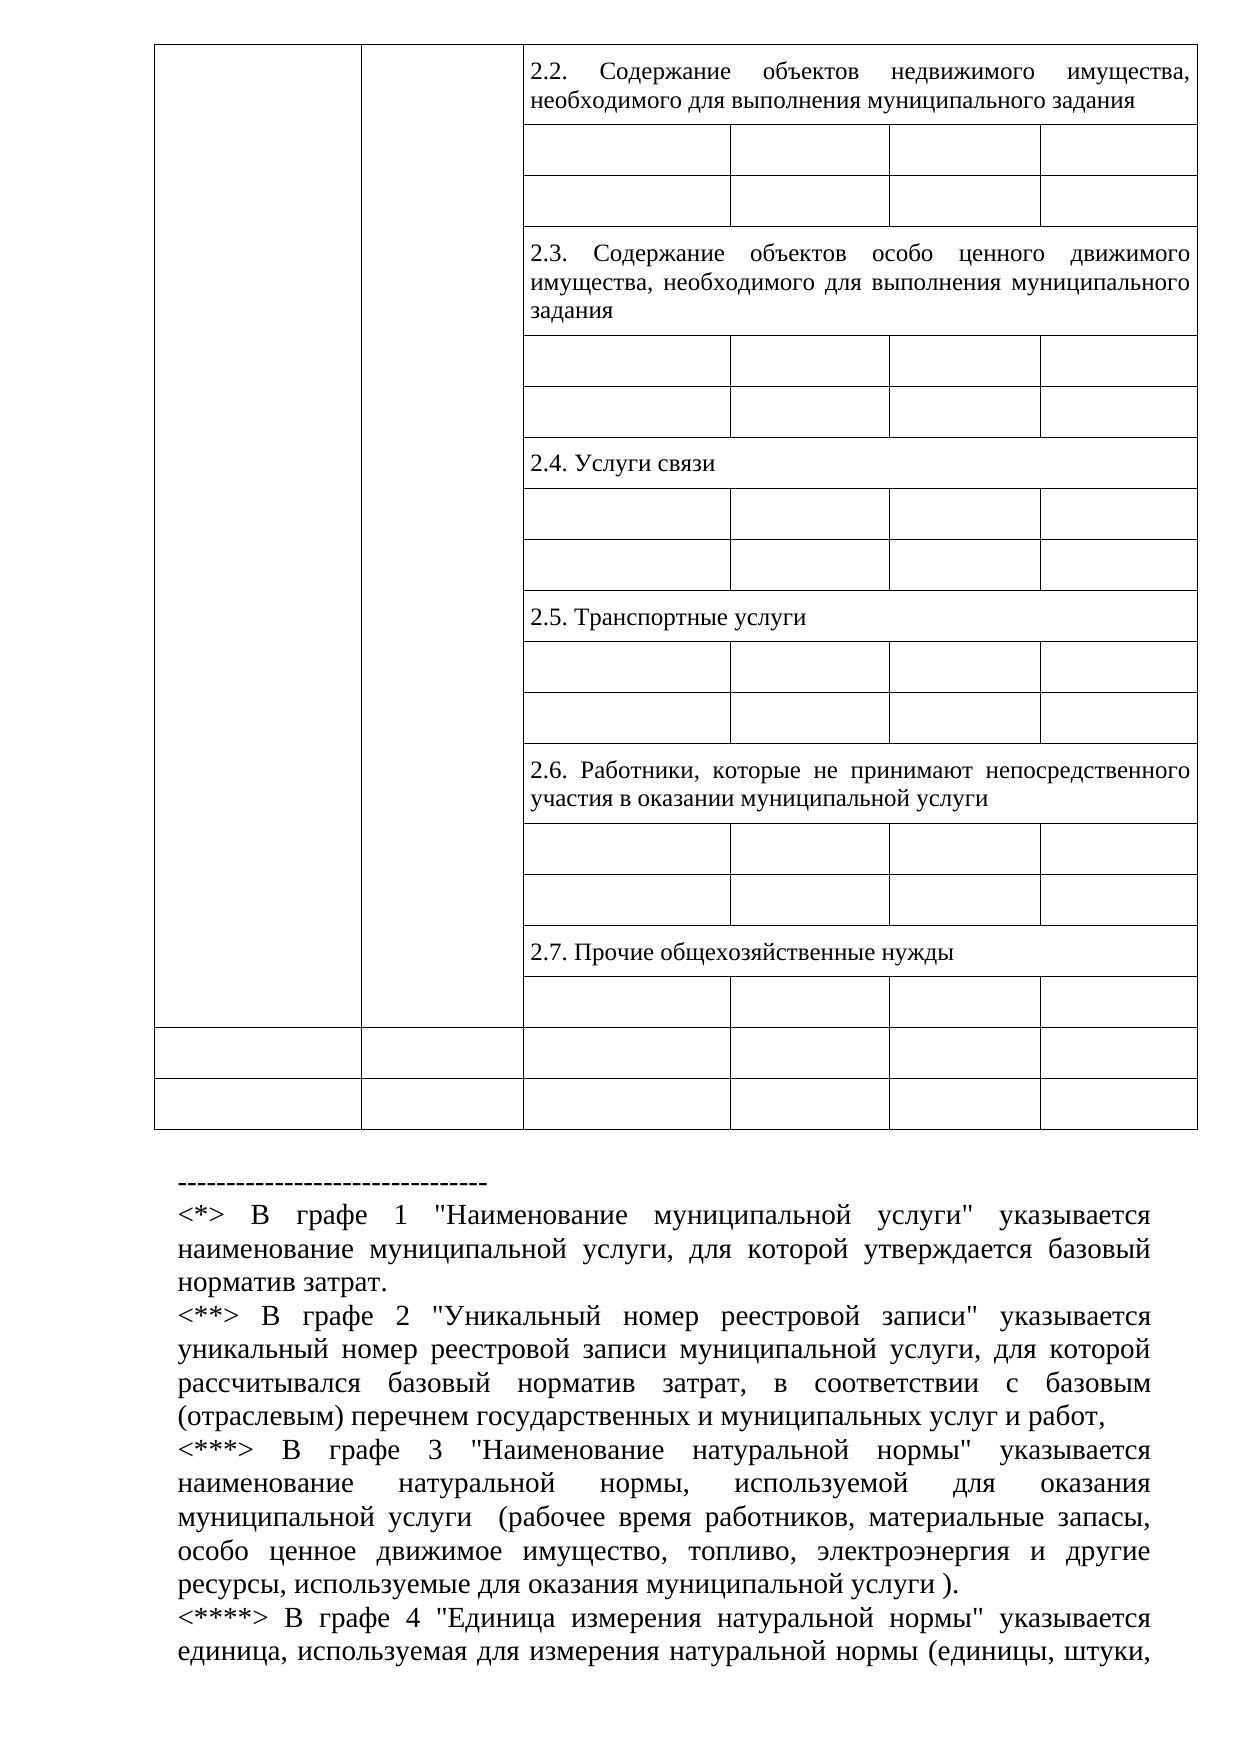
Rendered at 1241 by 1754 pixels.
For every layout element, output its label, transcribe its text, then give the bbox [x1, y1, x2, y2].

table_cell 2.6. Работники, которые не принимают непосредственного участия в оказании муниципальной услуги [524, 744, 1197, 823]
table_cell [362, 1079, 523, 1129]
table_cell [1041, 977, 1197, 1027]
table_cell [1041, 642, 1197, 692]
table_cell [890, 693, 1040, 743]
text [177, 1600, 1152, 1667]
table_cell [890, 125, 1040, 175]
table_cell [731, 336, 889, 386]
table_cell [890, 977, 1040, 1027]
table_cell [890, 642, 1040, 692]
text <***> В графе 3 "Наименование натуральной нормы" указывается наименование натуральной нормы, используемой для оказания муниципальной услуги (рабочее время работников, материальные запасы, особо ценное движимое имущество, топливо, электроэнергия и другие ресурсы, используемые для оказания муниципальной услуги ). [177, 1432, 1152, 1600]
table_cell [890, 336, 1040, 386]
table_cell [524, 125, 730, 175]
table_cell [1041, 693, 1197, 743]
table_cell [1041, 1028, 1197, 1078]
table_cell [731, 1028, 889, 1078]
table_cell [1041, 176, 1197, 226]
table_cell [524, 824, 730, 874]
table_cell [524, 977, 730, 1027]
table_cell [1041, 1079, 1197, 1129]
table_cell [890, 1079, 1040, 1129]
table_cell [890, 1028, 1040, 1078]
table_cell [731, 875, 889, 925]
table_cell [524, 875, 730, 925]
table_cell [1041, 336, 1197, 386]
table_cell [731, 642, 889, 692]
table_cell [524, 693, 730, 743]
table_cell [524, 1028, 730, 1078]
table_cell [731, 693, 889, 743]
text <*> В графе 1 "Наименование муниципальной услуги" указывается наименование муниципальной услуги, для которой утверждается базовый норматив затрат. [177, 1197, 1152, 1298]
table_cell [731, 176, 889, 226]
table_cell [155, 1028, 361, 1078]
table_cell 2.4. Услуги связи [524, 438, 1197, 488]
table_cell 2.3. Содержание объектов особо ценного движимого имущества, необходимого для выполнения муниципального задания [524, 227, 1197, 335]
table_cell [155, 1079, 361, 1129]
table_cell 2.2. Содержание объектов недвижимого имущества, необходимого для выполнения муниципального задания [524, 45, 1197, 124]
table_cell 2.5. Транспортные услуги [524, 591, 1197, 641]
table_cell [1041, 125, 1197, 175]
table_cell [890, 875, 1040, 925]
text <**> В графе 2 "Уникальный номер реестровой записи" указывается уникальный номер реестровой записи муниципальной услуги, для которой рассчитывался базовый норматив затрат, в соответствии с базовым (отраслевым) перечнем государственных и муниципальных услуг и работ, [177, 1298, 1152, 1432]
table_cell 2.7. Прочие общехозяйственные нужды [524, 926, 1197, 976]
table_cell [731, 1079, 889, 1129]
table_cell [524, 642, 730, 692]
table_cell [890, 540, 1040, 590]
table_cell [890, 824, 1040, 874]
table_cell [731, 824, 889, 874]
table_cell [890, 387, 1040, 437]
table_cell [1041, 387, 1197, 437]
table_cell [524, 540, 730, 590]
table_cell [524, 1079, 730, 1129]
text -------------------------------- [177, 1164, 1152, 1197]
table_cell [524, 489, 730, 539]
table_cell [524, 387, 730, 437]
table_cell [1041, 875, 1197, 925]
table_cell [731, 489, 889, 539]
table_cell [731, 977, 889, 1027]
table_cell [1041, 489, 1197, 539]
table_cell [524, 336, 730, 386]
table_cell [890, 176, 1040, 226]
table_cell [731, 387, 889, 437]
table_cell [1041, 824, 1197, 874]
table_cell [1041, 540, 1197, 590]
table_cell [524, 176, 730, 226]
table_cell [731, 125, 889, 175]
table_cell [362, 1028, 523, 1078]
table_cell [890, 489, 1040, 539]
table_cell [731, 540, 889, 590]
